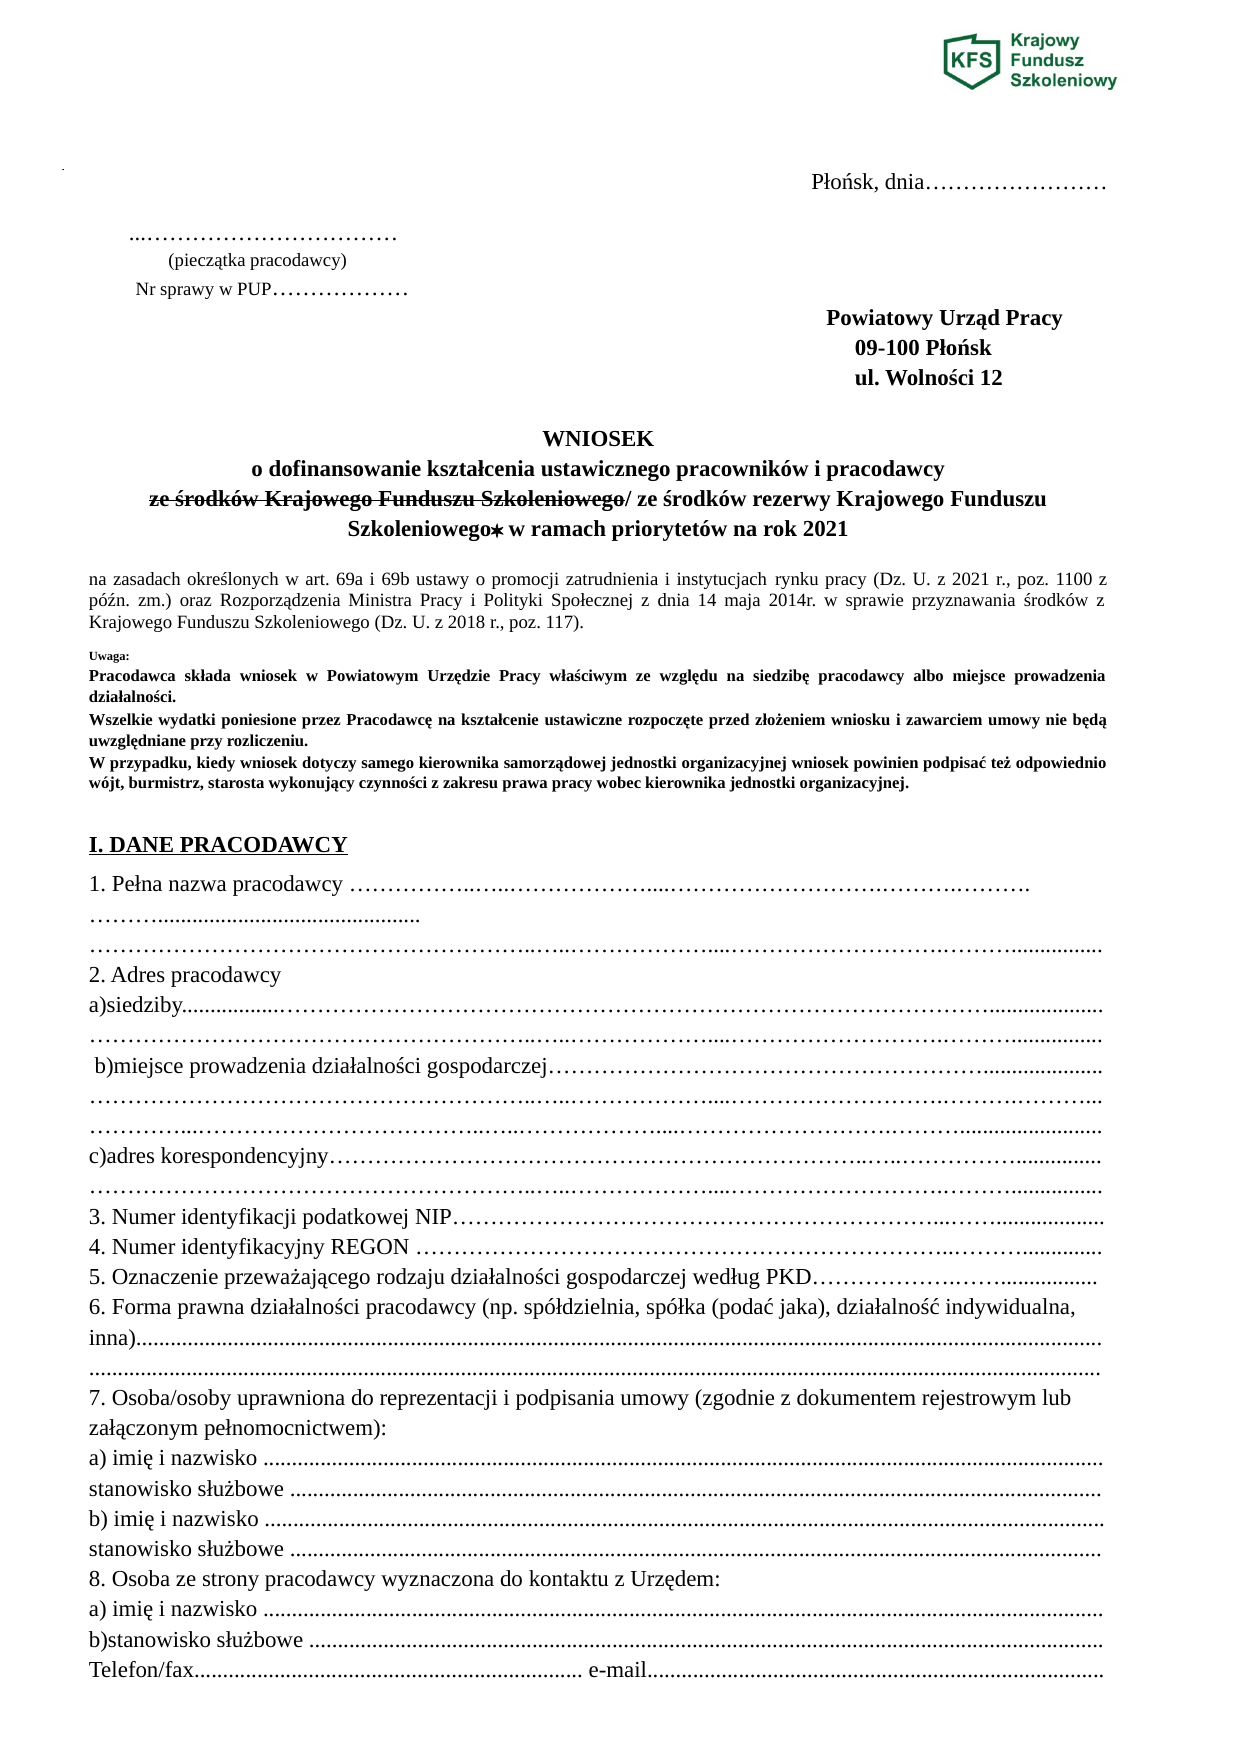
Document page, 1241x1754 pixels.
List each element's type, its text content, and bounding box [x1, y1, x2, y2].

text 1. Pełna nazwa pracodawcy ……………..…..………………....……………………….……….……….……….............................................. [89, 871, 1107, 927]
text 5. Oznaczenie przeważającego rodzaju działalności gospodarczej według PKD……………….……................. [89, 1263, 1107, 1289]
picture [928, 18, 1132, 105]
text 6. Forma prawna działalności pracodawcy (np. spółdzielnia, spółka (podać jaka), działalność indywidualna, inna)......................................................................................................................................................................... [89, 1293, 1107, 1350]
text Telefon/fax.................................................................... e-mail................................................................................ [89, 1656, 1107, 1682]
text ze środków Krajowego Funduszu Szkoleniowego/ ze środków rezerwy Krajowego Funduszu Szkoleniowego w ramach priorytetów na rok 2021 [89, 485, 1107, 542]
text Nr sprawy w PUP……………… [89, 274, 1107, 300]
text (pieczątka pracodawcy) [89, 249, 1107, 271]
text …………………………………………………..…..………………....……………………….………................ [89, 1173, 1107, 1199]
text a) imię i nazwisko ................................................................................................................................................... [89, 1596, 1107, 1622]
text …………………………………………………..…..………………....……………………….……….………...…………...………………………………..…..………………....……………………….………......................... [89, 1082, 1107, 1138]
text ul. Wolności 12 [752, 364, 1107, 391]
text a) imię i nazwisko ................................................................................................................................................... [89, 1444, 1107, 1471]
text stanowisko służbowe .............................................................................................................................................. [89, 1535, 1107, 1561]
text stanowisko służbowe .............................................................................................................................................. [89, 1475, 1107, 1501]
text Pracodawca składa wniosek w Powiatowym Urzędzie Pracy właściwym ze względu na siedzibę pracodawcy albo miejsce prowadzenia działalności. [89, 665, 1107, 706]
text 4. Numer identyfikacyjny REGON ……………………………………………………………..……….............. [89, 1233, 1107, 1259]
text …………………………………………………..…..………………....……………………….………................ [89, 1022, 1107, 1048]
text WNIOSEK [89, 425, 1107, 451]
text I. DANE PRACODAWCY [89, 831, 1107, 857]
text Powiatowy Urząd Pracy [797, 304, 1107, 330]
text …………………………………………………..…..………………....……………………….………................ [89, 931, 1107, 957]
text 2. Adres pracodawcy [89, 961, 1107, 987]
text 8. Osoba ze strony pracodawcy wyznaczona do kontaktu z Urzędem: [89, 1565, 1107, 1592]
text ...…………………………… [89, 219, 1107, 245]
text b)miejsce prowadzenia działalności gospodarczej…………………………………………………..................... [89, 1052, 1107, 1078]
text W przypadku, kiedy wniosek dotyczy samego kierownika samorządowej jednostki organizacyjnej wniosek powinien podpisać też odpowiednio wójt, burmistrz, starosta wykonujący czynności z zakresu prawa pracy wobec kierownika jednostki organizacyjnej. [89, 753, 1107, 792]
text b) imię i nazwisko ................................................................................................................................................... [89, 1505, 1107, 1531]
text ................................................................................................................................................................................. [89, 1354, 1107, 1380]
text Płońsk, dnia…………………… [752, 106, 1107, 194]
text Uwaga: [89, 649, 1107, 663]
text Wszelkie wydatki poniesione przez Pracodawcę na kształcenie ustawiczne rozpoczęte przed złożeniem wniosku i zawarciem umowy nie będą uwzględniane przy rozliczeniu. [89, 709, 1107, 750]
text b)stanowisko służbowe ........................................................................................................................................... [89, 1626, 1107, 1652]
text a)siedziby.................………………………………………………………………………………….................... [89, 991, 1107, 1018]
text 09-100 Płońsk [752, 334, 1107, 361]
text o dofinansowanie kształcenia ustawicznego pracowników i pracodawcy [89, 455, 1107, 481]
text na zasadach określonych w art. 69a i 69b ustawy o promocji zatrudnienia i instytucjach rynku pracy (Dz. U. z 2021 r., poz. 1100 z późn. zm.) oraz Rozporządzenia Ministra Pracy i Polityki Społecznej z dnia 14 maja 2014r. w sprawie przyznawania środków z Krajowego Funduszu Szkoleniowego (Dz. U. z 2018 r., poz. 117). [89, 568, 1107, 632]
text 3. Numer identyfikacji podatkowej NIP………………………………………………………...……................... [89, 1203, 1107, 1229]
text 7. Osoba/osoby uprawniona do reprezentacji i podpisania umowy (zgodnie z dokumentem rejestrowym lub załączonym pełnomocnictwem): [89, 1384, 1107, 1441]
text c)adres korespondencyjny……………………………………………………………..…..……………............... [89, 1142, 1107, 1169]
